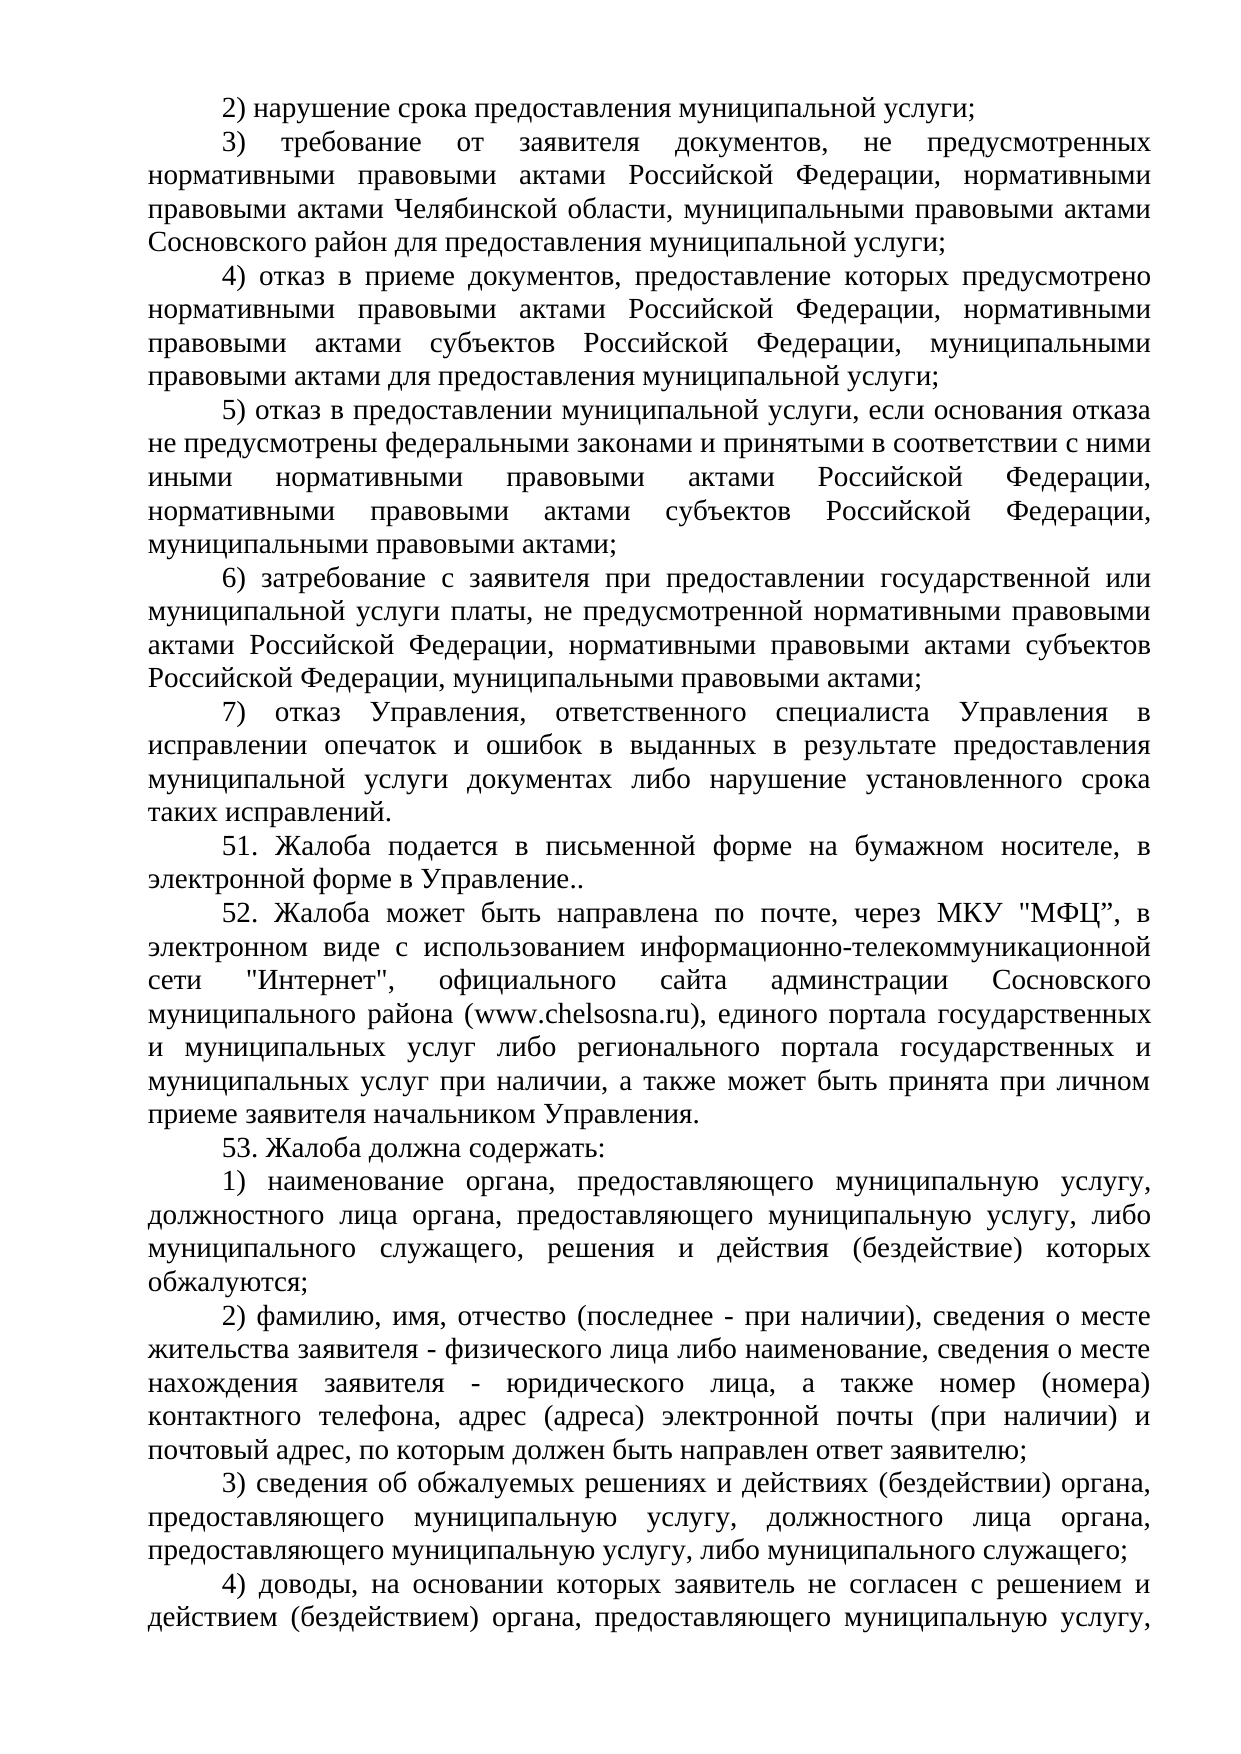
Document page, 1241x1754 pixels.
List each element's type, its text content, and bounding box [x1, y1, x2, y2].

text 52. Жалоба может быть направлена по почте, через МКУ "МФЦ”, в электронном виде с использованием информационно-телекоммуникационной сети "Интернет", официального сайта админстрации Сосновского муниципального района (www.chelsosna.ru), единого портала государственных и муниципальных услуг либо регионального портала государственных и муниципальных услуг при наличии, а также может быть принята при личном приеме заявителя начальником Управления. [148, 895, 1152, 1130]
text 7) отказ Управления, ответственного специалиста Управления в исправлении опечаток и ошибок в выданных в результате предоставления муниципальной услуги документах либо нарушение установленного срока таких исправлений. [148, 694, 1152, 828]
text 2) фамилию, имя, отчество (последнее - при наличии), сведения о месте жительства заявителя - физического лица либо наименование, сведения о месте нахождения заявителя - юридического лица, а также номер (номера) контактного телефона, адрес (адреса) электронной почты (при наличии) и почтовый адрес, по которым должен быть направлен ответ заявителю; [148, 1298, 1152, 1465]
text 3) требование от заявителя документов, не предусмотренных нормативными правовыми актами Российской Федерации, нормативными правовыми актами Челябинской области, муниципальными правовыми актами Сосновского район для предоставления муниципальной услуги; [148, 124, 1152, 258]
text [148, 1566, 1152, 1633]
text 2) нарушение срока предоставления муниципальной услуги; [148, 90, 1152, 124]
text 1) наименование органа, предоставляющего муниципальную услугу, должностного лица органа, предоставляющего муниципальную услугу, либо муниципального служащего, решения и действия (бездействие) которых обжалуются; [148, 1163, 1152, 1298]
text 6) затребование с заявителя при предоставлении государственной или муниципальной услуги платы, не предусмотренной нормативными правовыми актами Российской Федерации, нормативными правовыми актами субъектов Российской Федерации, муниципальными правовыми актами; [148, 560, 1152, 694]
text 3) сведения об обжалуемых решениях и действиях (бездействии) органа, предоставляющего муниципальную услугу, должностного лица органа, предоставляющего муниципальную услугу, либо муниципального служащего; [148, 1465, 1152, 1566]
text 53. Жалоба должна содержать: [148, 1130, 1152, 1163]
text 51. Жалоба подается в письменной форме на бумажном носителе, в электронной форме в Управление.. [148, 828, 1152, 895]
text 4) отказ в приеме документов, предоставление которых предусмотрено нормативными правовыми актами Российской Федерации, нормативными правовыми актами субъектов Российской Федерации, муниципальными правовыми актами для предоставления муниципальной услуги; [148, 258, 1152, 392]
text 5) отказ в предоставлении муниципальной услуги, если основания отказа не предусмотрены федеральными законами и принятыми в соответствии с ними иными нормативными правовыми актами Российской Федерации, нормативными правовыми актами субъектов Российской Федерации, муниципальными правовыми актами; [148, 392, 1152, 560]
